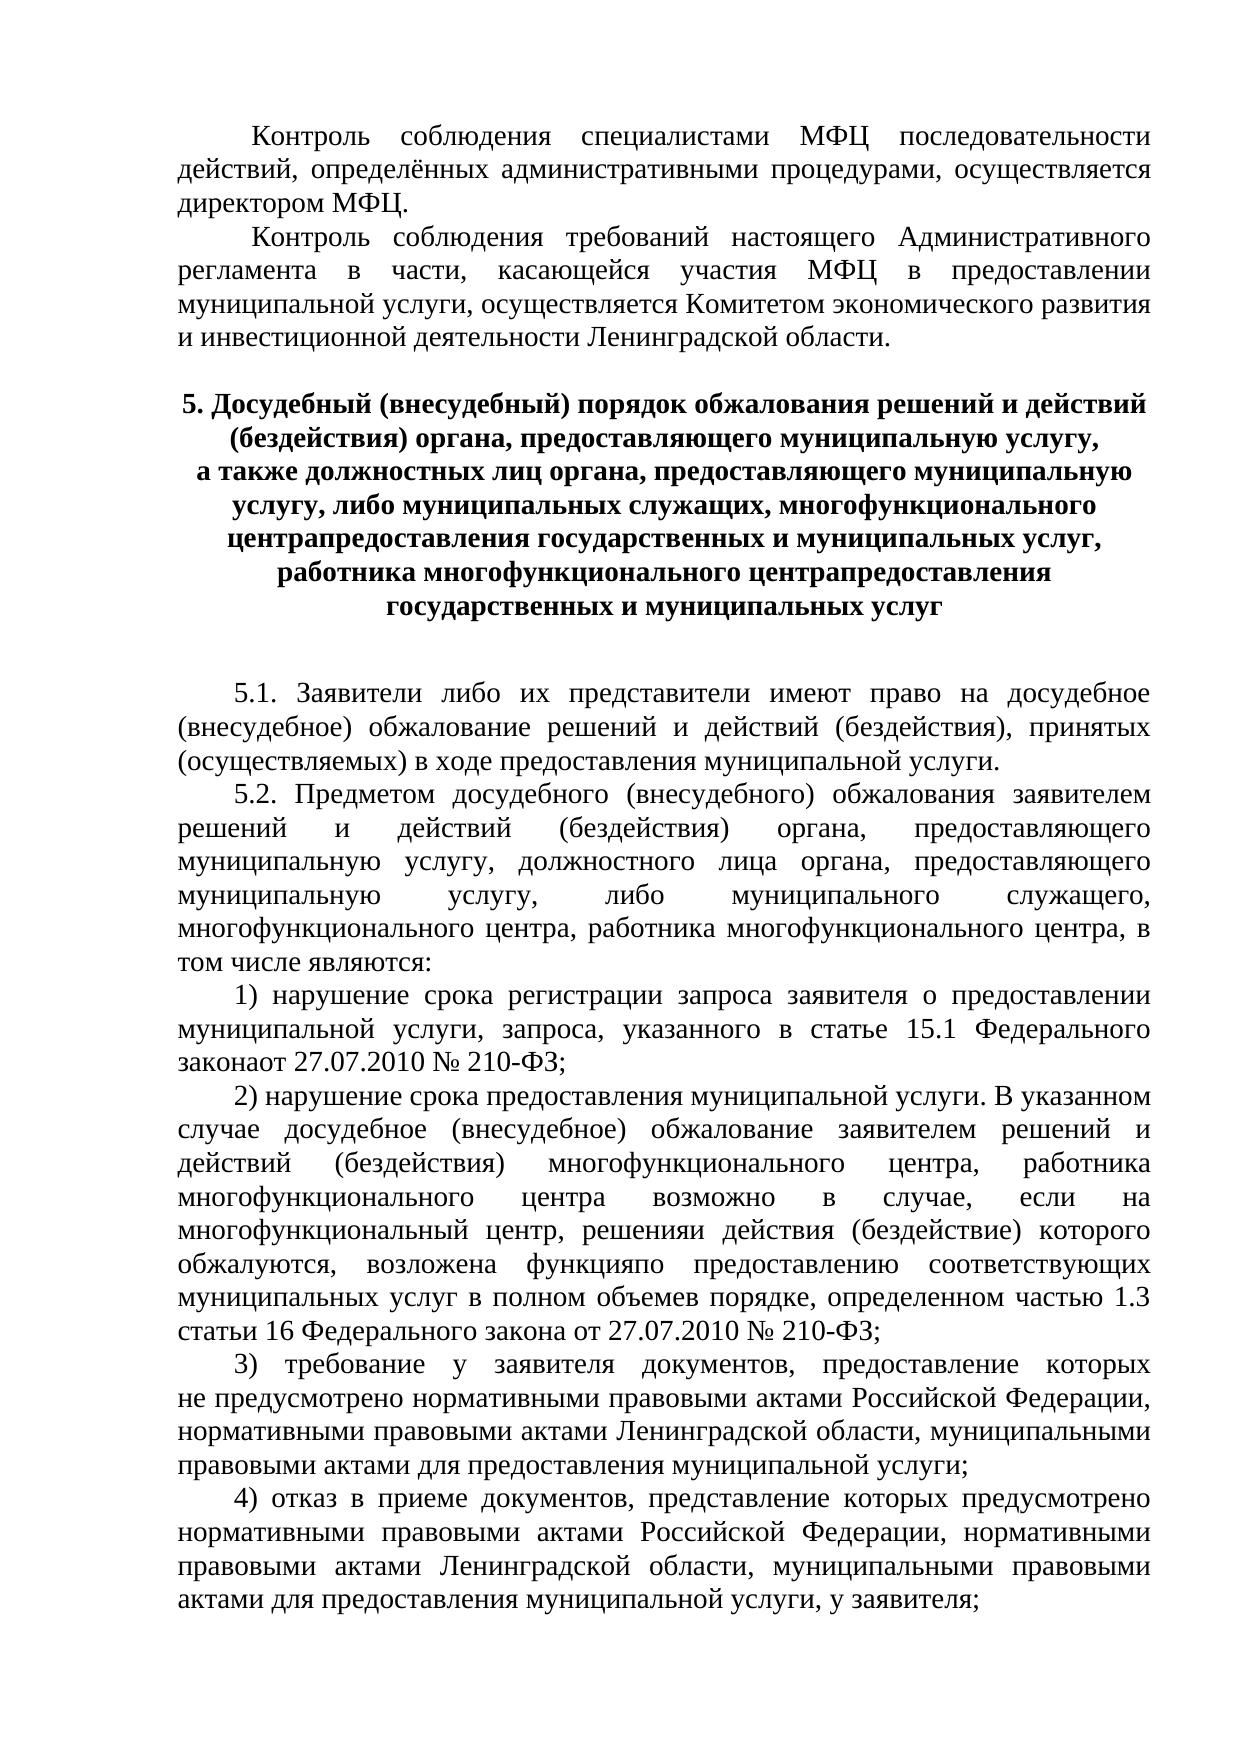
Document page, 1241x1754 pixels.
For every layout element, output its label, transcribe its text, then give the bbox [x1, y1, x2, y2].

text 1) нарушение срока регистрации запроса заявителя о предоставлении муниципальной услуги, запроса, указанного в статье 15.1 Федерального законаот 27.07.2010 № 210-ФЗ; [177, 977, 1152, 1078]
title Контроль соблюдения требований настоящего Административного регламента в части, касающейся участия МФЦ в предоставлении муниципальной услуги, осуществляется Комитетом экономического развития и инвестиционной деятельности Ленинградской области. [177, 219, 1152, 353]
text 3) требование у заявителя документов, предоставление которых не предусмотрено нормативными правовыми актами Российской Федерации, нормативными правовыми актами Ленинградской области, муниципальными правовыми актами для предоставления муниципальной услуги; [177, 1346, 1152, 1481]
text 4) отказ в приеме документов, представление которых предусмотрено нормативными правовыми актами Российской Федерации, нормативными правовыми актами Ленинградской области, муниципальными правовыми актами для предоставления муниципальной услуги, у заявителя; [177, 1481, 1152, 1615]
text а также должностных лиц органа, предоставляющего муниципальную услугу, либо муниципальных служащих, многофункционального центрапредоставления государственных и муниципальных услуг, работника многофункционального центрапредоставления государственных и муниципальных услуг [177, 453, 1152, 621]
text 5. Досудебный (внесудебный) порядок обжалования решений и действий (бездействия) органа, предоставляющего муниципальную услугу, [177, 386, 1152, 453]
title Контроль соблюдения специалистами МФЦ последовательности действий, определённых административными процедурами, осуществляется директором МФЦ. [177, 118, 1152, 219]
text 2) нарушение срока предоставления муниципальной услуги. В указанном случае досудебное (внесудебное) обжалование заявителем решений и действий (бездействия) многофункционального центра, работника многофункционального центра возможно в случае, если на многофункциональный центр, решенияи действия (бездействие) которого обжалуются, возложена функцияпо предоставлению соответствующих муниципальных услуг в полном объемев порядке, определенном частью 1.3 статьи 16 Федерального закона от 27.07.2010 № 210-ФЗ; [177, 1078, 1152, 1346]
text 5.2. Предметом досудебного (внесудебного) обжалования заявителем решений и действий (бездействия) органа, предоставляющего муниципальную услугу, должностного лица органа, предоставляющего муниципальную услугу, либо муниципального служащего, многофункционального центра, работника многофункционального центра, в том числе являются: [177, 776, 1152, 977]
text 5.1. Заявители либо их представители имеют право на досудебное (внесудебное) обжалование решений и действий (бездействия), принятых (осуществляемых) в ходе предоставления муниципальной услуги. [177, 676, 1152, 776]
